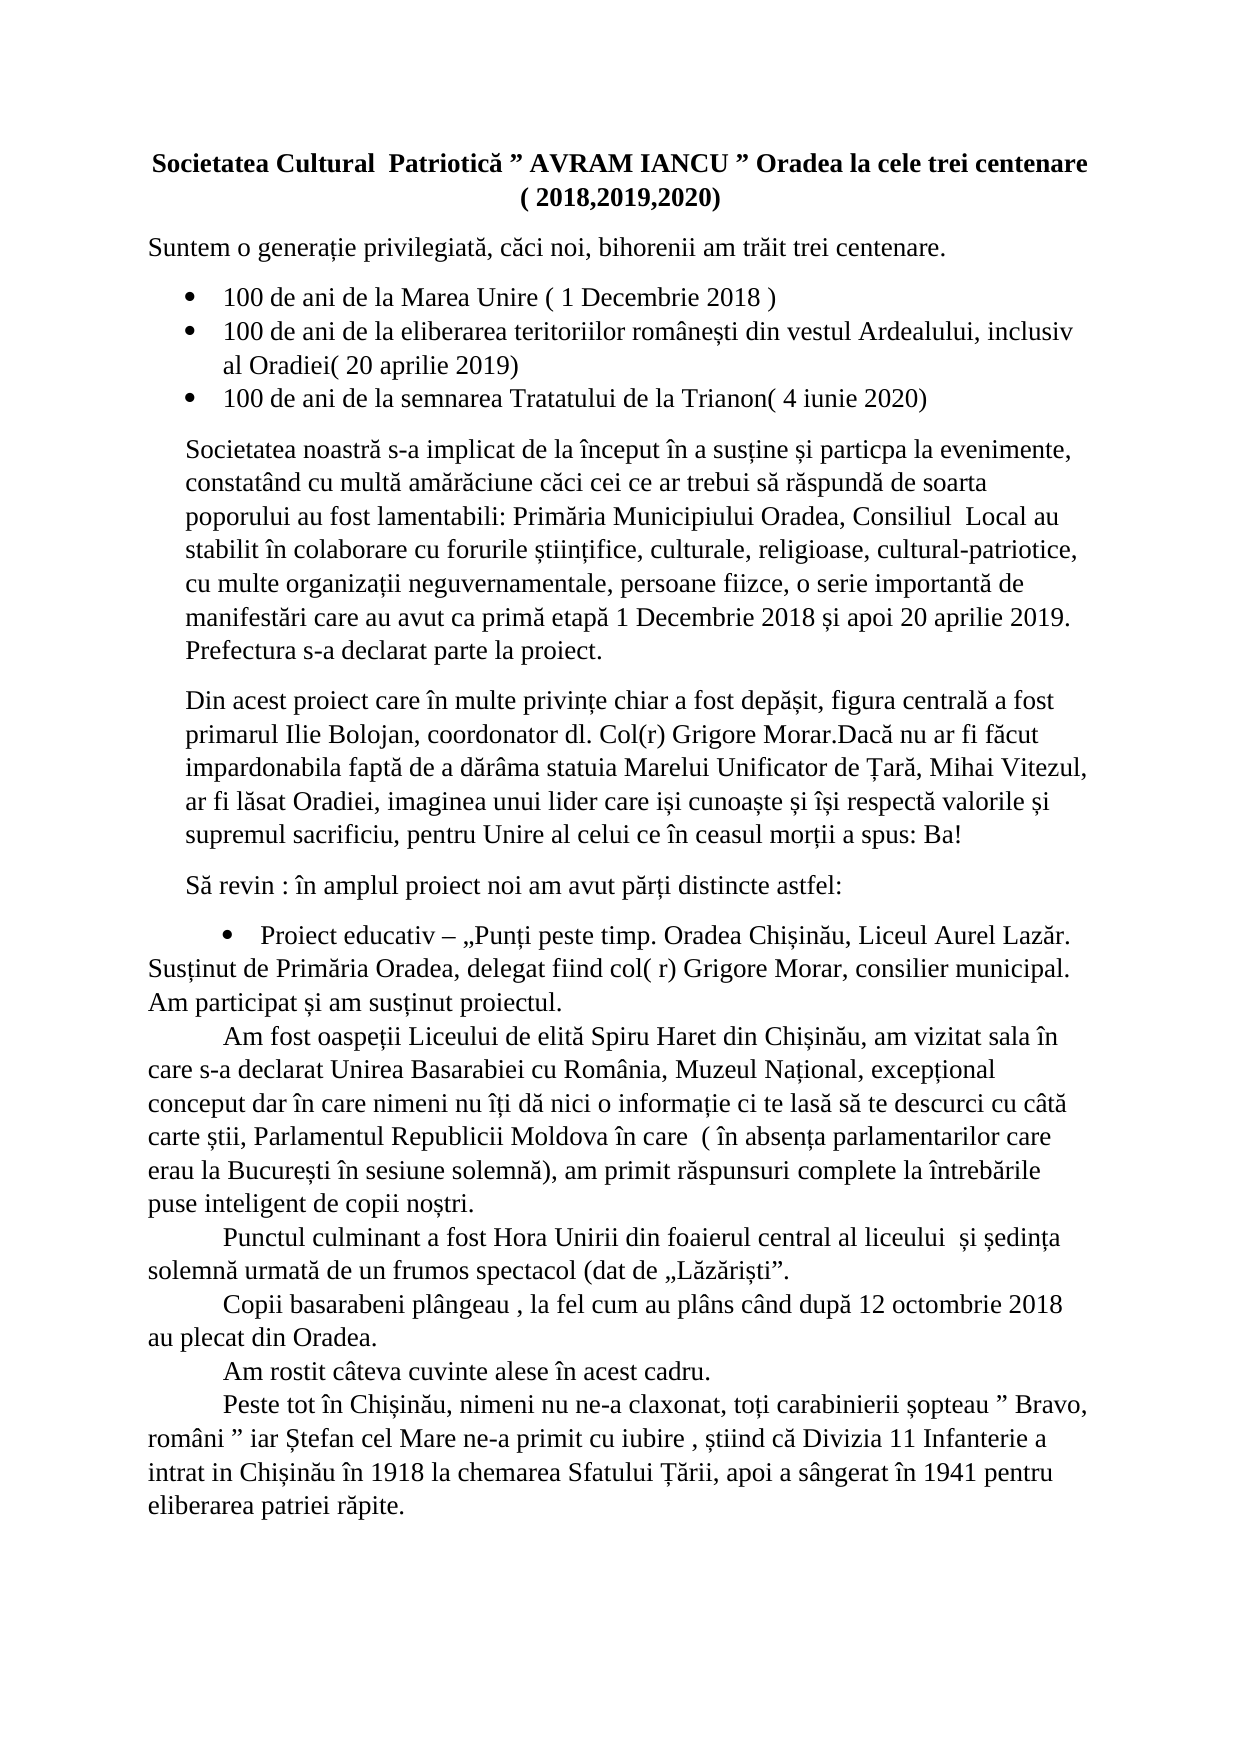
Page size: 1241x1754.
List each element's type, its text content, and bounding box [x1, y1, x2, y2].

list Proiect educativ – „Punți peste timp. Oradea Chișinău, Liceul Aurel Lazăr. Susținut de Primăria Oradea, delegat fiind col( r) Grigore Morar, consilier municipal. Am participat și am susținut proiectul. [148, 919, 1093, 1017]
list Am fost oaspeții Liceului de elită Spiru Haret din Chișinău, am vizitat sala în care s-a declarat Unirea Basarabiei cu România, Muzeul Național, excepțional conceput dar în care nimeni nu îți dă nici o informație ci te lasă să te descurci cu câtă carte știi, Parlamentul Republicii Moldova în care ( în absența parlamentarilor care erau la București în sesiune solemnă), am primit răspunsuri complete la întrebările puse inteligent de copii noștri. [148, 1020, 1093, 1218]
list Copii basarabeni plângeau , la fel cum au plâns când după 12 octombrie 2018 au plecat din Oradea. [148, 1288, 1093, 1353]
text Societatea Cultural Patriotică ” AVRAM IANCU ” Oradea la cele trei centenare ( 2018,2019,2020) [148, 148, 1093, 212]
text Din acest proiect care în multe privințe chiar a fost depășit, figura centrală a fost primarul Ilie Bolojan, coordonator dl. Col(r) Grigore Morar.Dacă nu ar fi făcut impardonabila faptă de a dărâma statuia Marelui Unificator de Țară, Mihai Vitezul, ar fi lăsat Oradiei, imaginea unui lider care iși cunoaște și își respectă valorile și supremul sacrificiu, pentru Unire al celui ce în ceasul morții a spus: Ba! [185, 684, 1093, 850]
list Peste tot în Chișinău, nimeni nu ne-a claxonat, toți carabinierii șopteau ” Bravo, români ” iar Ștefan cel Mare ne-a primit cu iubire , știind că Divizia 11 Infanterie a intrat in Chișinău în 1918 la chemarea Sfatului Țării, apoi a sângerat în 1941 pentru eliberarea patriei răpite. [148, 1389, 1093, 1520]
list Punctul culminant a fost Hora Unirii din foaierul central al liceului și ședința solemnă urmată de un frumos spectacol (dat de „Lăzăriști”. [148, 1221, 1093, 1286]
list Am rostit câteva cuvinte alese în acest cadru. [148, 1355, 1093, 1386]
list 100 de ani de la Marea Unire ( 1 Decembrie 2018 ) [185, 282, 1093, 313]
text Să revin : în amplul proiect noi am avut părți distincte astfel: [185, 869, 1093, 900]
list 100 de ani de la eliberarea teritoriilor românești din vestul Ardealului, inclusiv al Oradiei( 20 aprilie 2019) [185, 315, 1093, 380]
text Societatea noastră s-a implicat de la început în a susține și particpa la evenimente, constatând cu multă amărăciune căci cei ce ar trebui să răspundă de soarta poporului au fost lamentabili: Primăria Municipiului Oradea, Consiliul Local au stabilit în colaborare cu forurile științifice, culturale, religioase, cultural-patriotice, cu multe organizații neguvernamentale, persoane fiizce, o serie importantă de manifestări care au avut ca primă etapă 1 Decembrie 2018 și apoi 20 aprilie 2019. Prefectura s-a declarat parte la proiect. [185, 433, 1093, 665]
text Suntem o generație privilegiată, căci noi, bihorenii am trăit trei centenare. [148, 231, 1093, 262]
list 100 de ani de la semnarea Tratatului de la Trianon( 4 iunie 2020) [185, 382, 1093, 414]
